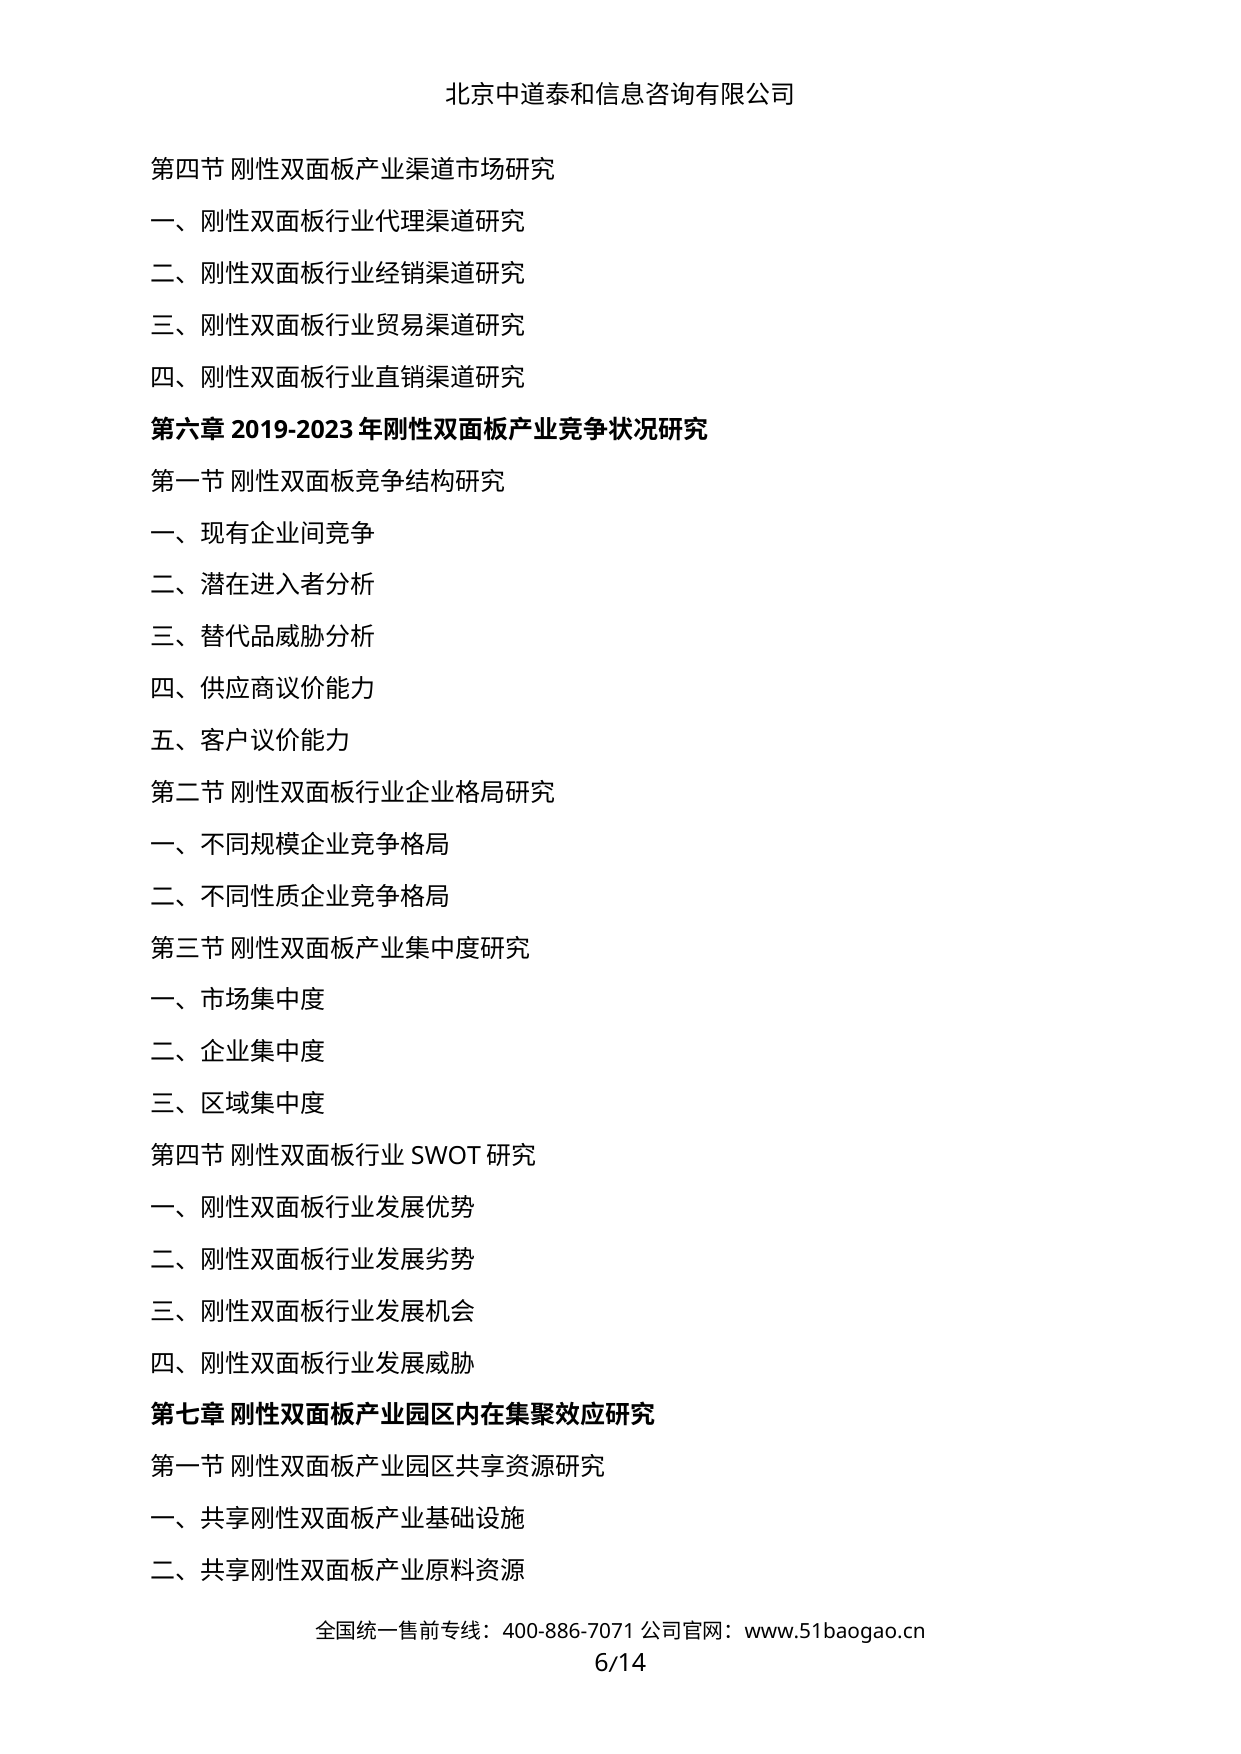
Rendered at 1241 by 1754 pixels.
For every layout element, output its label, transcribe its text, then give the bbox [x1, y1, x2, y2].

text 二、不同性质企业竞争格局 [150, 876, 1090, 912]
text 三、区域集中度 [150, 1084, 1090, 1120]
text 一、刚性双面板行业发展优势 [150, 1187, 1090, 1224]
text 四、刚性双面板行业发展威胁 [150, 1343, 1090, 1379]
text 第二节 刚性双面板行业企业格局研究 [150, 772, 1090, 809]
text 二、共享刚性双面板产业原料资源 [150, 1551, 1090, 1587]
text 四、供应商议价能力 [150, 669, 1090, 705]
text 一、现有企业间竞争 [150, 513, 1090, 549]
text 二、企业集中度 [150, 1032, 1090, 1068]
text 四、刚性双面板行业直销渠道研究 [150, 357, 1090, 394]
text 一、市场集中度 [150, 980, 1090, 1016]
text 第七章 刚性双面板产业园区内在集聚效应研究 [150, 1395, 1090, 1431]
text 第四节 刚性双面板行业SWOT研究 [150, 1136, 1090, 1172]
text 一、刚性双面板行业代理渠道研究 [150, 202, 1090, 238]
text 二、刚性双面板行业经销渠道研究 [150, 254, 1090, 290]
text 二、刚性双面板行业发展劣势 [150, 1239, 1090, 1276]
text 第一节 刚性双面板产业园区共享资源研究 [150, 1447, 1090, 1483]
text 第六章 2019-2023年刚性双面板产业竞争状况研究 [150, 409, 1090, 446]
text 五、客户议价能力 [150, 721, 1090, 757]
text 三、刚性双面板行业贸易渠道研究 [150, 306, 1090, 342]
text 第三节 刚性双面板产业集中度研究 [150, 928, 1090, 964]
text 二、潜在进入者分析 [150, 565, 1090, 601]
text 第四节 刚性双面板产业渠道市场研究 [150, 150, 1090, 186]
text 第一节 刚性双面板竞争结构研究 [150, 461, 1090, 497]
text 三、替代品威胁分析 [150, 617, 1090, 653]
text 一、不同规模企业竞争格局 [150, 824, 1090, 861]
text 三、刚性双面板行业发展机会 [150, 1291, 1090, 1327]
text 一、共享刚性双面板产业基础设施 [150, 1499, 1090, 1535]
